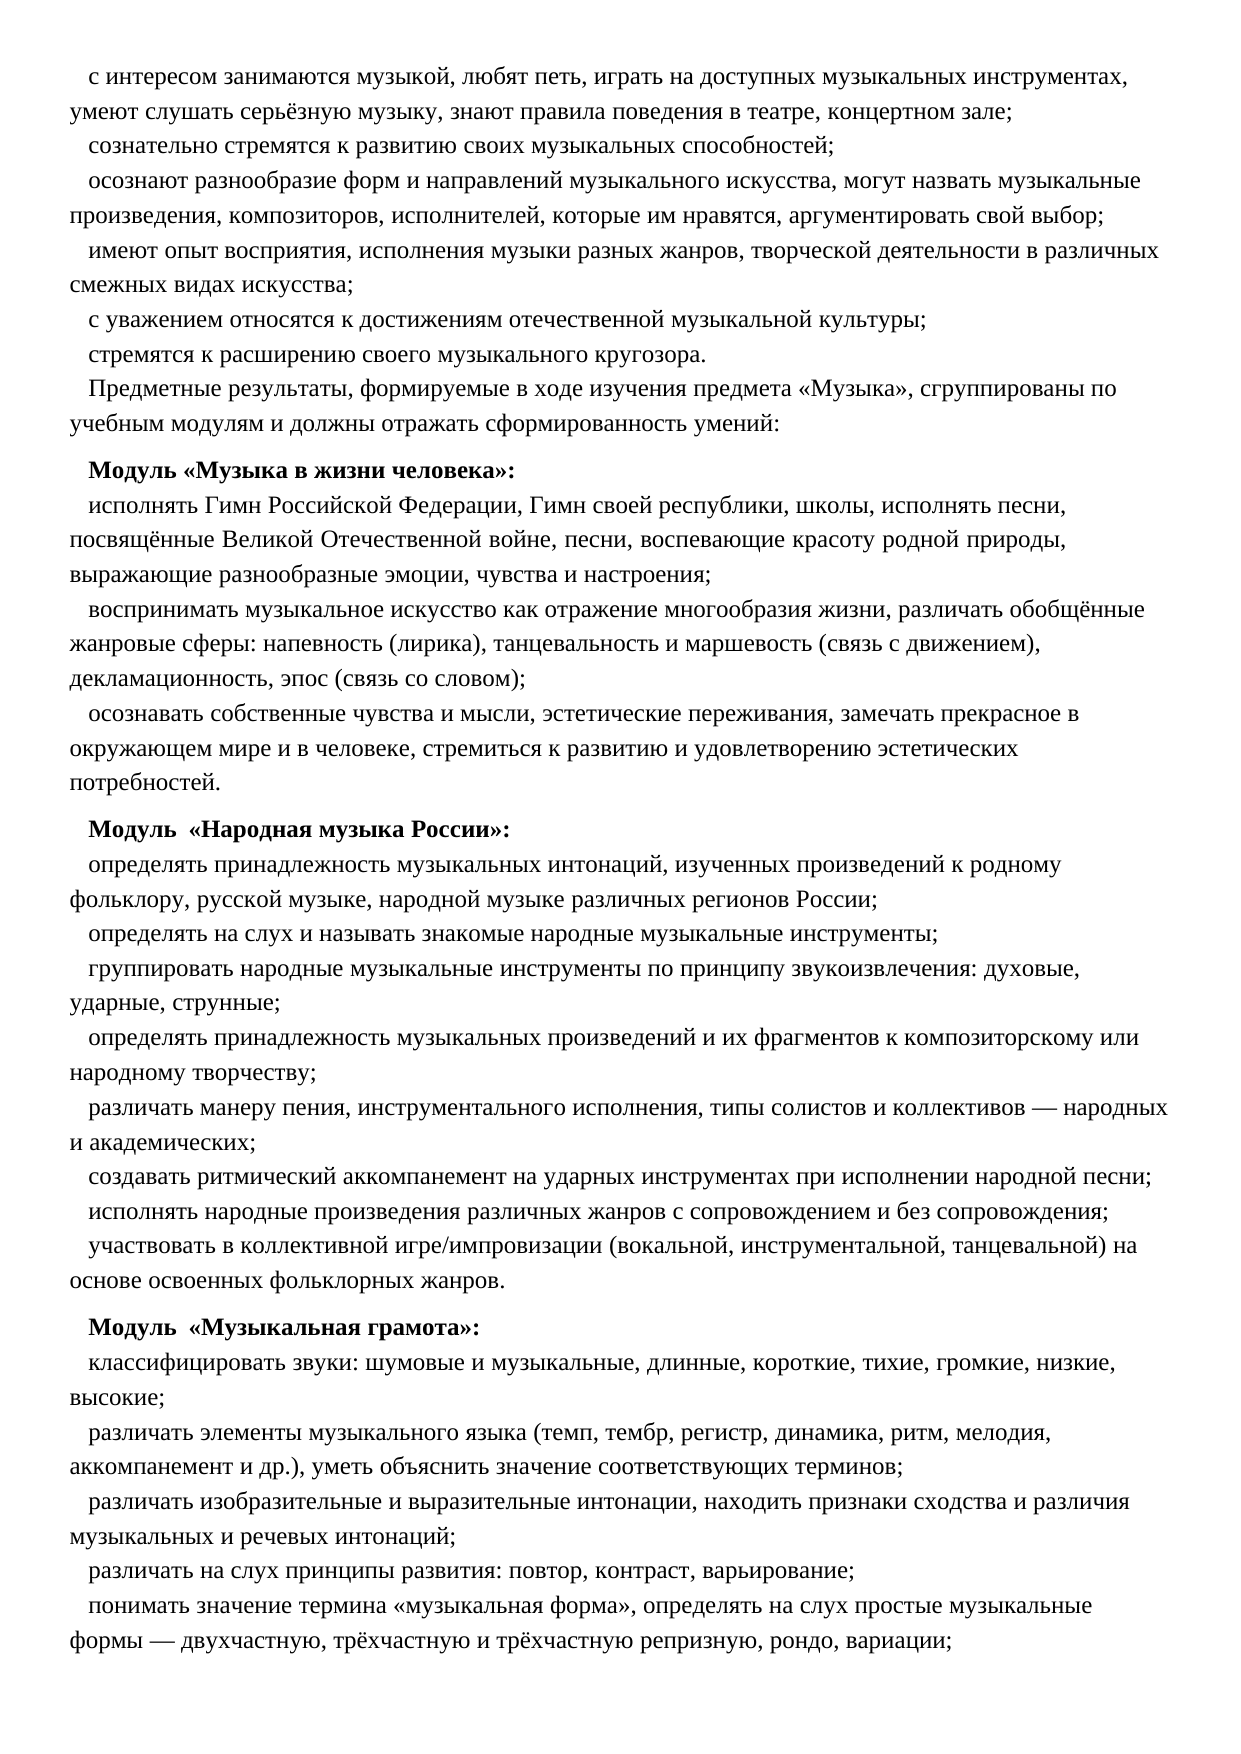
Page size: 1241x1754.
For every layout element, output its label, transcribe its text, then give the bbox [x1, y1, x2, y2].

text определять принадлежность музыкальных произведений и их фрагментов к композиторскому или народному творчеству; [69, 1022, 1142, 1086]
text создавать ритмический аккомпанемент на ударных инструментах при исполнении народной песни; исполнять народные произведения различных жанров с сопровождением и без сопровождения; участвовать в коллективной игре/импровизации (вокальной, инструментальной, танцевальной) на [88, 1161, 1155, 1259]
subtitle Модуль «Музыкальная грамота»: [88, 1312, 1182, 1341]
text имеют опыт восприятия, исполнения музыки разных жанров, творческой деятельности в различных смежных видах искусства; [69, 235, 1182, 298]
text определять на слух и называть знакомые народные музыкальные инструменты; группировать народные музыкальные инструменты по принципу звукоизвлечения: духовые, [88, 918, 1083, 982]
text с уважением относятся к достижениям отечественной музыкальной культуры; стремятся к расширению своего музыкального кругозора. [88, 304, 1005, 367]
text основе освоенных фольклорных жанров. [69, 1265, 1182, 1294]
text осознавать собственные чувства и мысли, эстетические переживания, замечать прекрасное в окружающем мире и в человеке, стремиться к развитию и удовлетворению эстетических потребностей. [69, 698, 1167, 796]
text различать элементы музыкального языка (темп, тембр, регистр, динамика, ритм, мелодия, аккомпанемент и др.), уметь объяснить значение соответствующих терминов; [69, 1417, 1182, 1480]
text различать манеру пения, инструментального исполнения, типы солистов и коллективов — народных и академических; [69, 1092, 1171, 1155]
text понимать значение термина «музыкальная форма», определять на слух простые музыкальные формы — двухчастную, трёхчастную и трёхчастную репризную, рондо, вариации; [69, 1590, 1100, 1653]
text исполнять Гимн Российской Федерации, Гимн своей республики, школы, исполнять песни, посвящённые Великой Отечественной войне, песни, воспевающие красоту родной природы, выражающие разнообразные эмоции, чувства и настроения; [69, 490, 1067, 588]
text классифицировать звуки: шумовые и музыкальные, длинные, короткие, тихие, громкие, низкие, высокие; [69, 1347, 1182, 1411]
text различать изобразительные и выразительные интонации, находить признаки сходства и различия музыкальных и речевых интонаций; [69, 1486, 1133, 1549]
text с интересом занимаются музыкой, любят петь, играть на доступных музыкальных инструментах, умеют слушать серьёзную музыку, знают правила поведения в театре, концертном зале; [69, 61, 1131, 124]
text воспринимать музыкальное искусство как отражение многообразия жизни, различать обобщённые жанровые сферы: напевность (лирика), танцевальность и маршевость (связь с движением), декламационность, эпос (связь со словом); [69, 594, 1148, 692]
subtitle Модуль «Музыка в жизни человека»: [88, 455, 1182, 483]
text ударные, струнные; [69, 988, 1182, 1016]
text сознательно стремятся к развитию своих музыкальных способностей; [88, 130, 1182, 159]
text определять принадлежность музыкальных интонаций, изученных произведений к родному фольклору, русской музыке, народной музыке различных регионов России; [69, 849, 1065, 912]
subtitle Модуль «Народная музыка России»: [88, 814, 1182, 843]
text различать на слух принципы развития: повтор, контраст, варьирование; [88, 1556, 1182, 1584]
text Предметные результаты, формируемые в ходе изучения предмета «Музыка», сгруппированы по учебным модулям и должны отражать сформированность умений: [69, 373, 1120, 437]
text осознают разнообразие форм и направлений музыкального искусства, могут назвать музыкальные произведения, композиторов, исполнителей, которые им нравятся, аргументировать свой выбор; [69, 165, 1144, 229]
